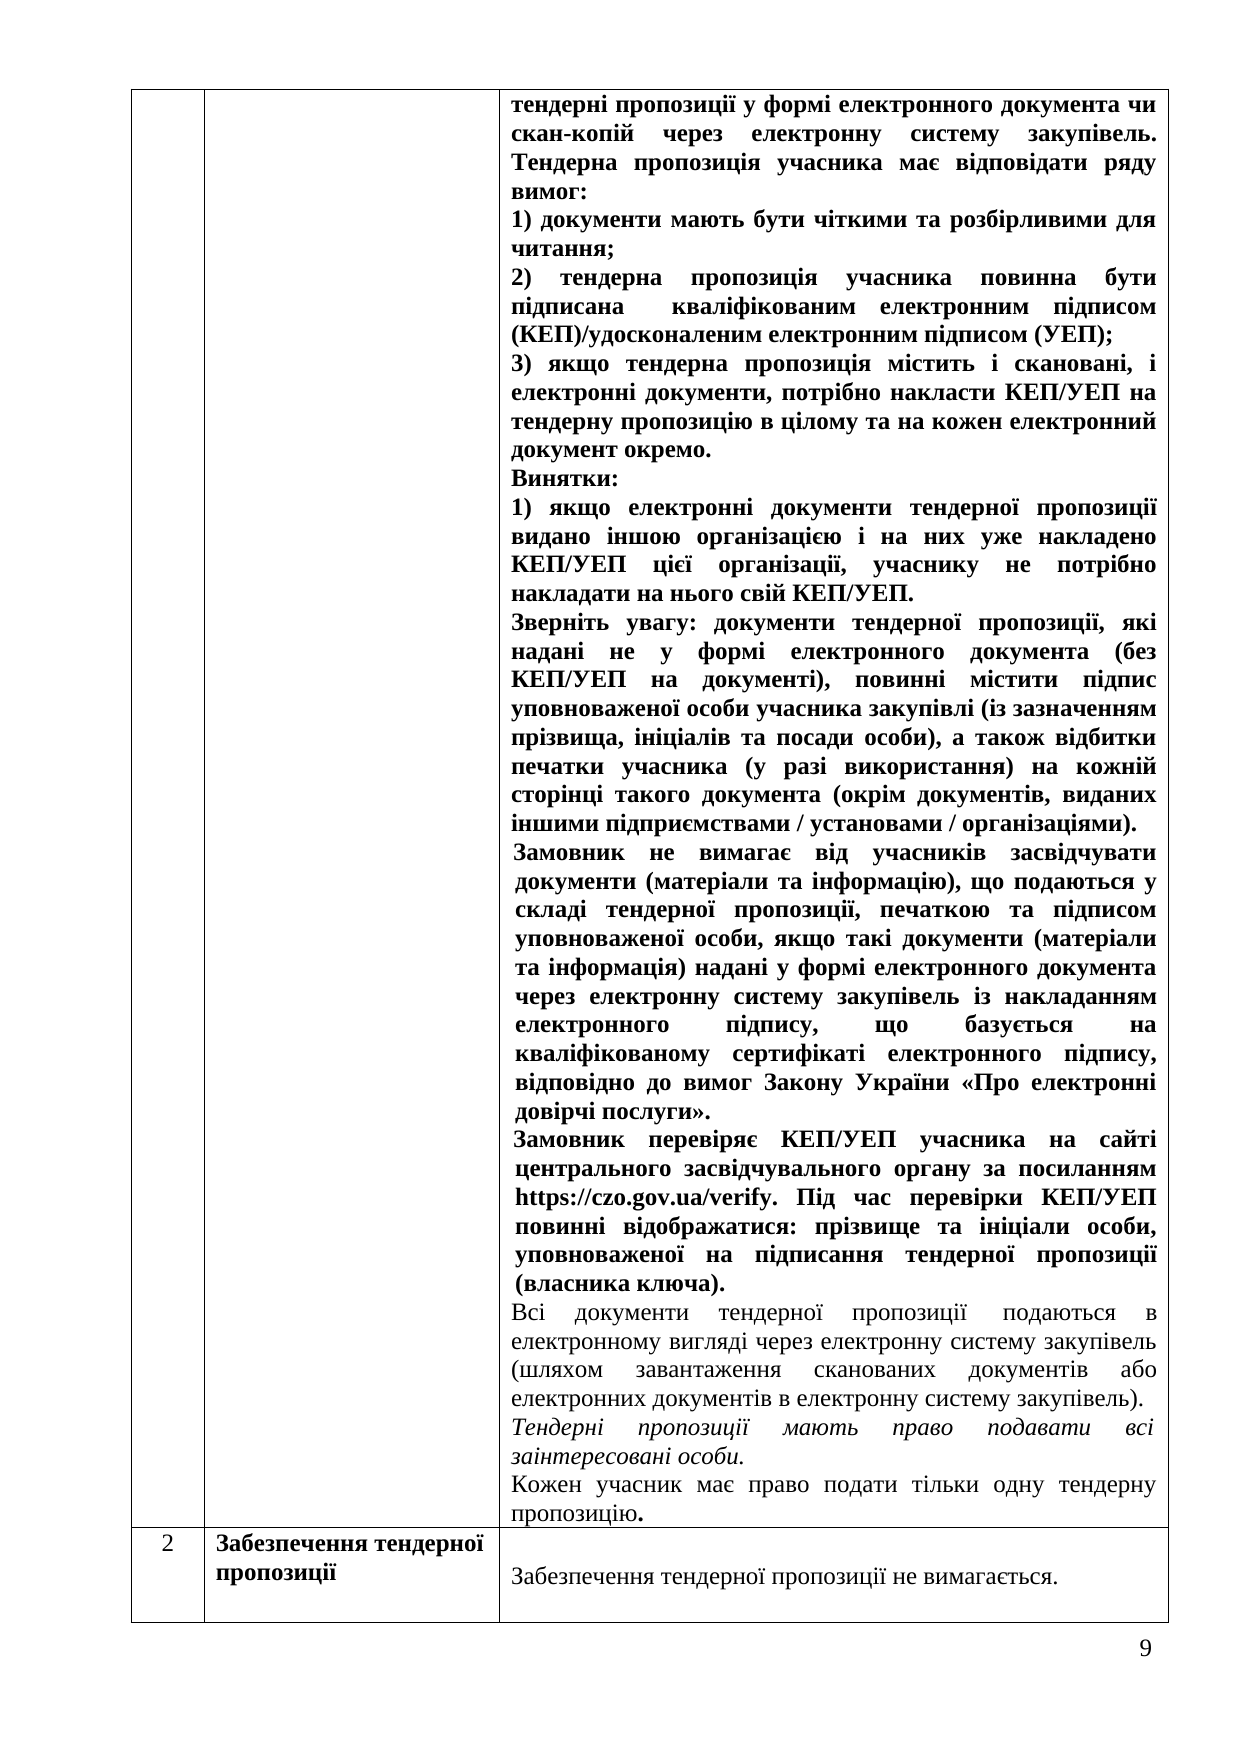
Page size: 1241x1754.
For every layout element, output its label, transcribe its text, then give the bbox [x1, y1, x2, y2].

table_cell Забезпечення тендерної пропозиції [205, 1528, 499, 1622]
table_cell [205, 90, 499, 1527]
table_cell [500, 90, 1168, 1527]
table_cell 2 [132, 1528, 204, 1622]
table_cell 1 [132, 90, 204, 1527]
table_cell Забезпечення тендерної пропозиції не вимагається. [500, 1528, 1168, 1622]
